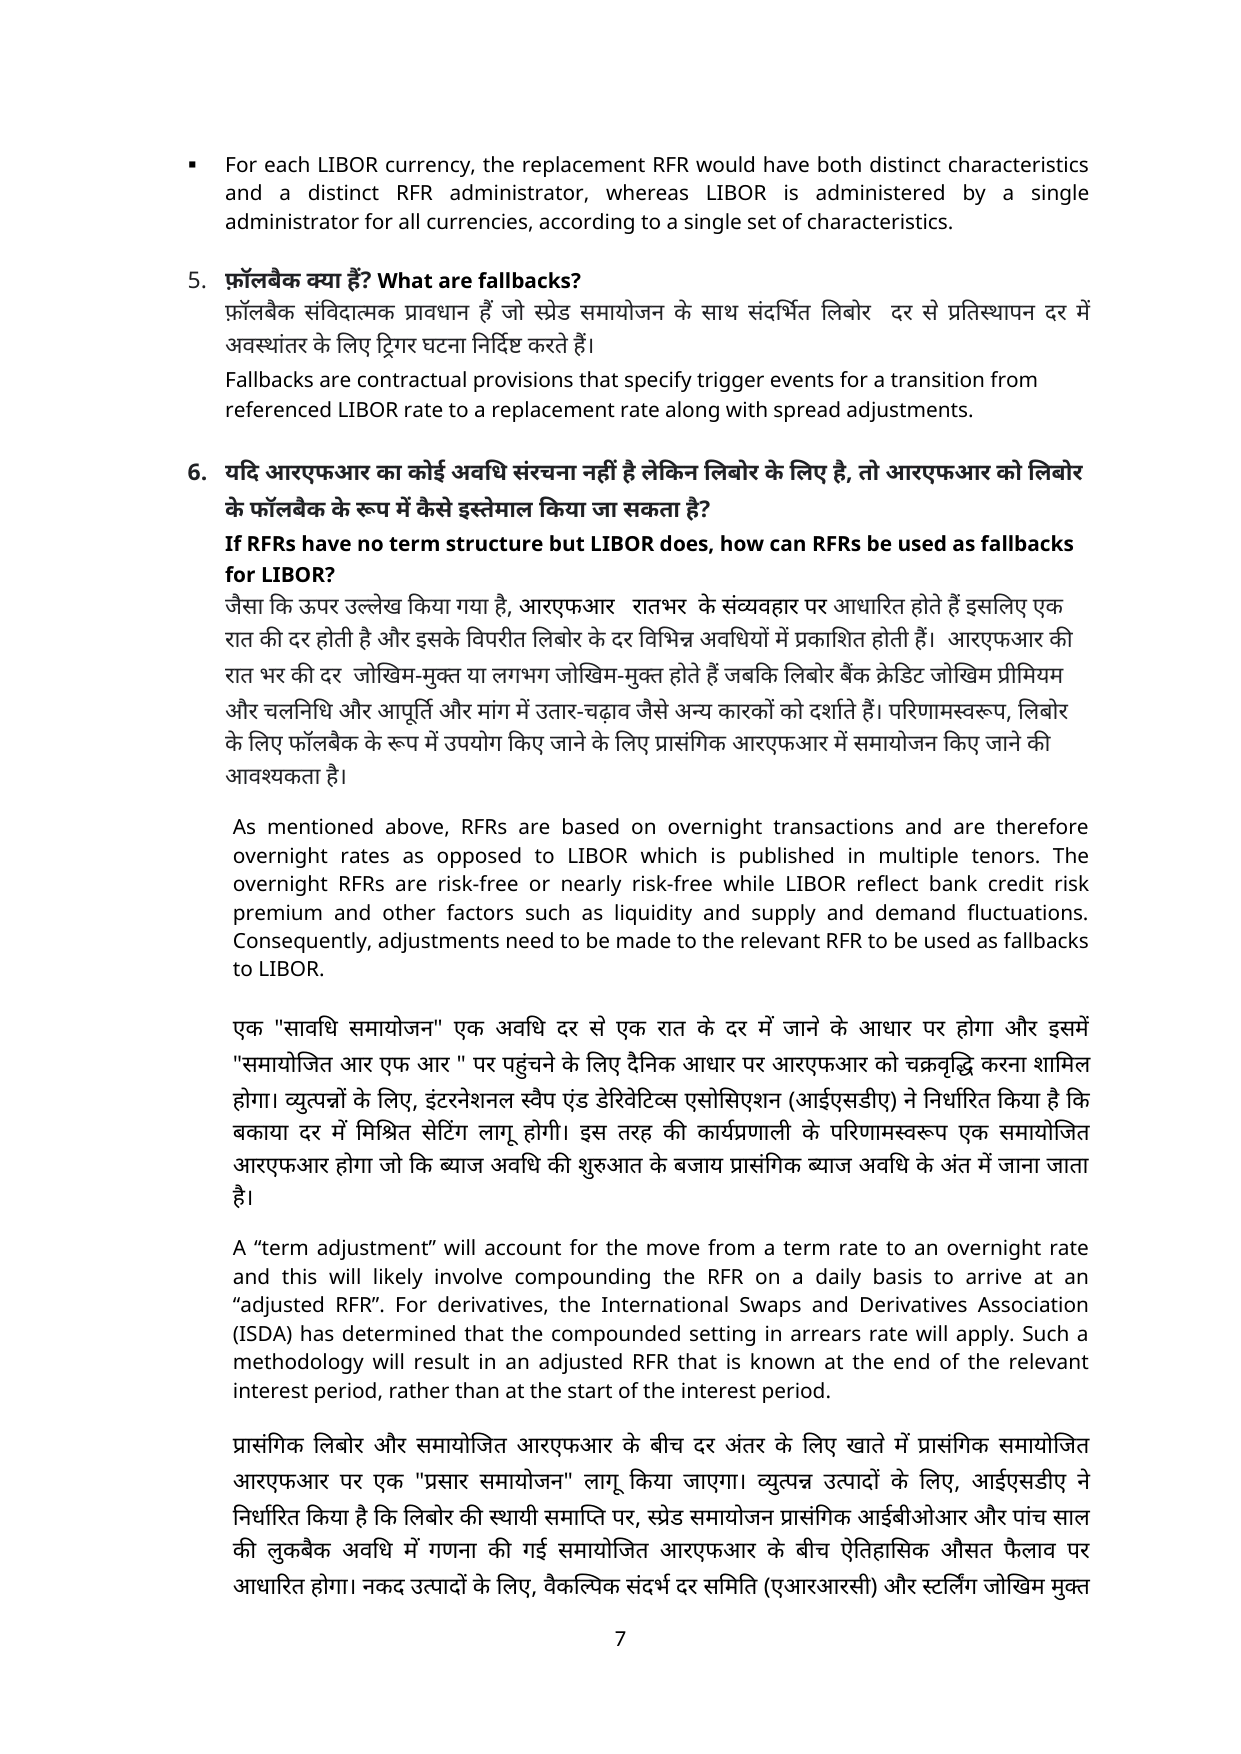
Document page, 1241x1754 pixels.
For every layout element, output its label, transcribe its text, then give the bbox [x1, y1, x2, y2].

text A “term adjustment” will account for the move from a term rate to an overnight rate and this will likely involve compounding the RFR on a daily basis to arrive at an “adjusted RFR”. For derivatives, the International Swaps and Derivatives Association (ISDA) has determined that the compounded setting in arrears rate will apply. Such a methodology will result in an adjusted RFR that is known at the end of the relevant interest period, rather than at the start of the interest period. [233, 1233, 1090, 1404]
text एक "सावधि समायोजन" एक अवधि दर से एक रात के दर में जाने के आधार पर होगा और इसमें "समायोजित आर एफ आर " पर पहुंचने के लिए दैनिक आधार पर आरएफआर को चक्रवृद्धि करना शामिल होगा। व्युत्पन्नों के लिए, इंटरनेशनल स्वैप एंड डेरिवेटिव्स एसोसिएशन (आईएसडीए) ने निर्धारित किया है कि बकाया दर में मिश्रित सेटिंग लागू होगी। इस तरह की कार्यप्रणाली के परिणामस्वरूप एक समायोजित आरएफआर होगा जो कि ब्याज अवधि की शुरुआत के बजाय प्रासंगिक ब्याज अवधि के अंत में जाना जाता है। [233, 1011, 1090, 1214]
text As mentioned above, RFRs are based on overnight transactions and are therefore overnight rates as opposed to LIBOR which is published in multiple tenors. The overnight RFRs are risk-free or nearly risk-free while LIBOR reflect bank credit risk premium and other factors such as liquidity and supply and demand fluctuations. Consequently, adjustments need to be made to the relevant RFR to be used as fallbacks to LIBOR. [233, 812, 1090, 983]
list यदि आरएफआर का कोई अवधि संरचना नहीं है लेकिन लिबोर के लिए है, तो आरएफआर को लिबोर के फॉलबैक के रूप में कैसे इस्तेमाल किया जा सकता है? [187, 456, 1090, 526]
list For each LIBOR currency, the replacement RFR would have both distinct characteristics and a distinct RFR administrator, whereas LIBOR is administered by a single administrator for all currencies, according to a single set of characteristics. [187, 150, 1090, 235]
list फ़ॉलबैक क्या हैं? What are fallbacks? [187, 264, 1090, 298]
list If RFRs have no term structure but LIBOR does, how can RFRs be used as fallbacks for LIBOR? [225, 529, 1090, 588]
list जैसा कि ऊपर उल्लेख किया गया है, आरएफआर रातभर के संव्यवहार पर आधारित होते हैं इसलिए एक रात की दर होती है और इसके विपरीत लिबोर के दर विभिन्न अवधियों में प्रकाशित होती हैं। आरएफआर की रात भर की दर जोखिम-मुक्त या लगभग जोखिम-मुक्त होते हैं जबकि लिबोर बैंक क्रेडिट जोखिम प्रीमियम और चलनिधि और आपूर्ति और मांग में उतार-चढ़ाव जैसे अन्य कारकों को दर्शाते हैं। परिणामस्वरूप, लिबोर के लिए फॉलबैक के रूप में उपयोग किए जाने के लिए प्रासंगिक आरएफआर में समायोजन किए जाने की आवश्यकता है। [225, 590, 1090, 793]
list फ़ॉलबैक संविदात्मक प्रावधान हैं जो स्प्रेड समायोजन के साथ संदर्भित लिबोर दर से प्रतिस्थापन दर में अवस्थांतर के लिए ट्रिगर घटना निर्दिष्ट करते हैं। [225, 300, 1090, 362]
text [233, 1433, 1090, 1604]
list Fallbacks are contractual provisions that specify trigger events for a transition from referenced LIBOR rate to a replacement rate along with spread adjustments. [225, 365, 1090, 424]
